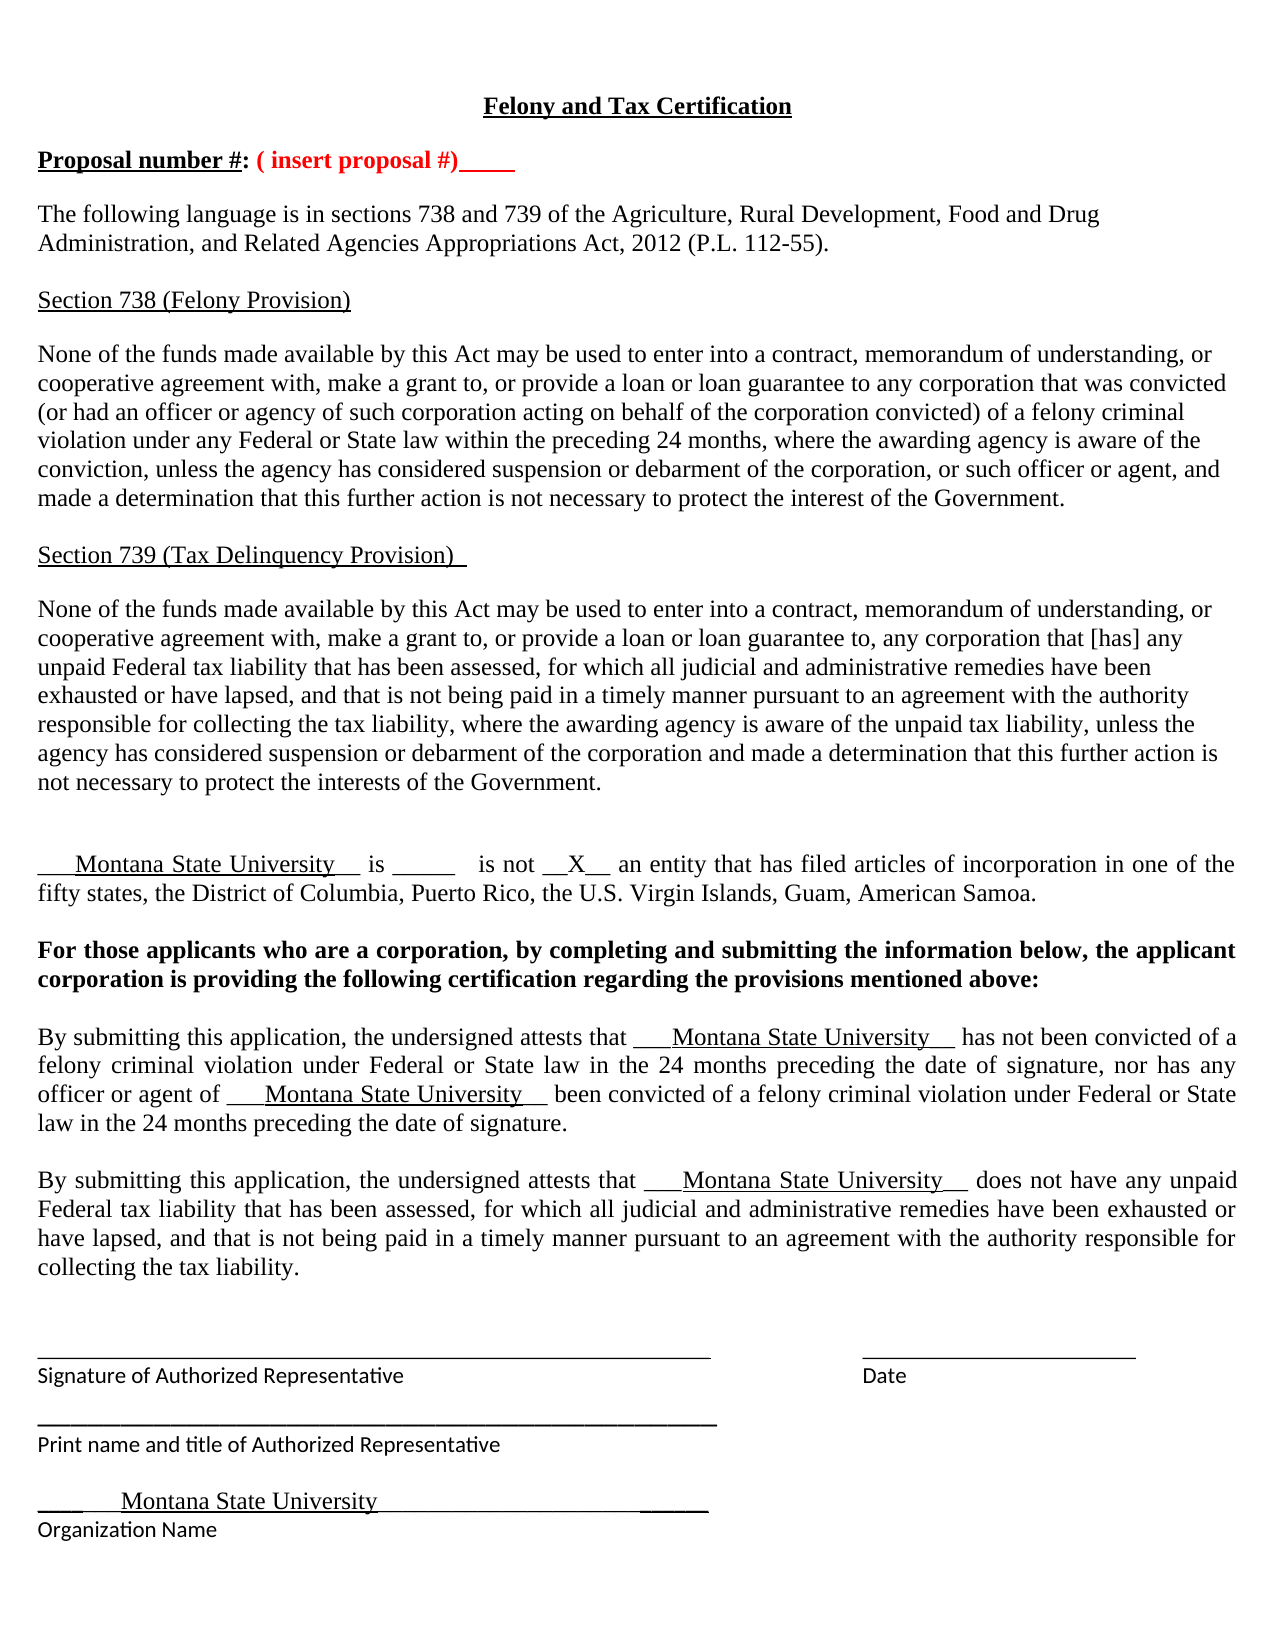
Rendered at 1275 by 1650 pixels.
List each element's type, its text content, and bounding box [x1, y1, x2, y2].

text ___Montana State University__ is _____ is not __X__ an entity that has filed articles of incorporation in one of the fifty states, the District of Columbia, Puerto Rico, the U.S. Virgin Islands, Guam, American Samoa. [37, 849, 1237, 907]
text By submitting this application, the undersigned attests that ___Montana State University__ has not been convicted of a felony criminal violation under Federal or State law in the 24 months preceding the date of signature, nor has any officer or agent of ___Montana State University__ been convicted of a felony criminal violation under Federal or State law in the 24 months preceding the date of signature. [37, 1022, 1237, 1137]
text By submitting this application, the undersigned attests that ___Montana State University__ does not have any unpaid Federal tax liability that has been assessed, for which all judicial and administrative remedies have been exhausted or have lapsed, and that is not being paid in a timely manner pursuant to an agreement with the authority responsible for collecting the tax liability. [37, 1166, 1237, 1281]
text Signature of Authorized Representative Date [37, 1362, 1237, 1390]
text None of the funds made available by this Act may be used to enter into a contract, memorandum of understanding, or cooperative agreement with, make a grant to, or provide a loan or loan guarantee to any corporation that was convicted (or had an officer or agency of such corporation acting on behalf of the corporation convicted) of a felony criminal violation under any Federal or State law within the preceding 24 months, where the awarding agency is aware of the conviction, unless the agency has considered suspension or debarment of the corporation, or such officer or agent, and made a determination that this further action is not necessary to protect the interest of the Government. [37, 339, 1237, 512]
text For those applicants who are a corporation, by completing and submitting the information below, the applicant corporation is providing the following certification regarding the provisions mentioned above: [37, 936, 1237, 993]
text Organization Name [37, 1516, 1237, 1543]
text _______Montana State University___________________________ [37, 1486, 1237, 1516]
text _________________________________________ [37, 1390, 1237, 1430]
text Felony and Tax Certification [37, 91, 1237, 120]
text Section 738 (Felony Provision) [37, 285, 1237, 314]
text The following language is in sections 738 and 739 of the Agriculture, Rural Development, Food and Drug Administration, and Related Agencies Appropriations Act, 2012 (P.L. 112-55). [37, 199, 1237, 257]
text Section 739 (Tax Delinquency Provision) [37, 540, 1237, 569]
text Proposal number #: ( insert proposal #) [37, 145, 1237, 174]
text None of the funds made available by this Act may be used to enter into a contract, memorandum of understanding, or cooperative agreement with, make a grant to, or provide a loan or loan guarantee to, any corporation that [has] any unpaid Federal tax liability that has been assessed, for which all judicial and administrative remedies have been exhausted or have lapsed, and that is not being paid in a timely manner pursuant to an agreement with the authority responsible for collecting the tax liability, where the awarding agency is aware of the unpaid tax liability, unless the agency has considered suspension or debarment of the corporation and made a determination that this further action is not necessary to protect the interests of the Government. [37, 594, 1237, 796]
text Print name and title of Authorized Representative [37, 1430, 1237, 1458]
text ___________________________________________________________ ________________________ [37, 1334, 1237, 1362]
